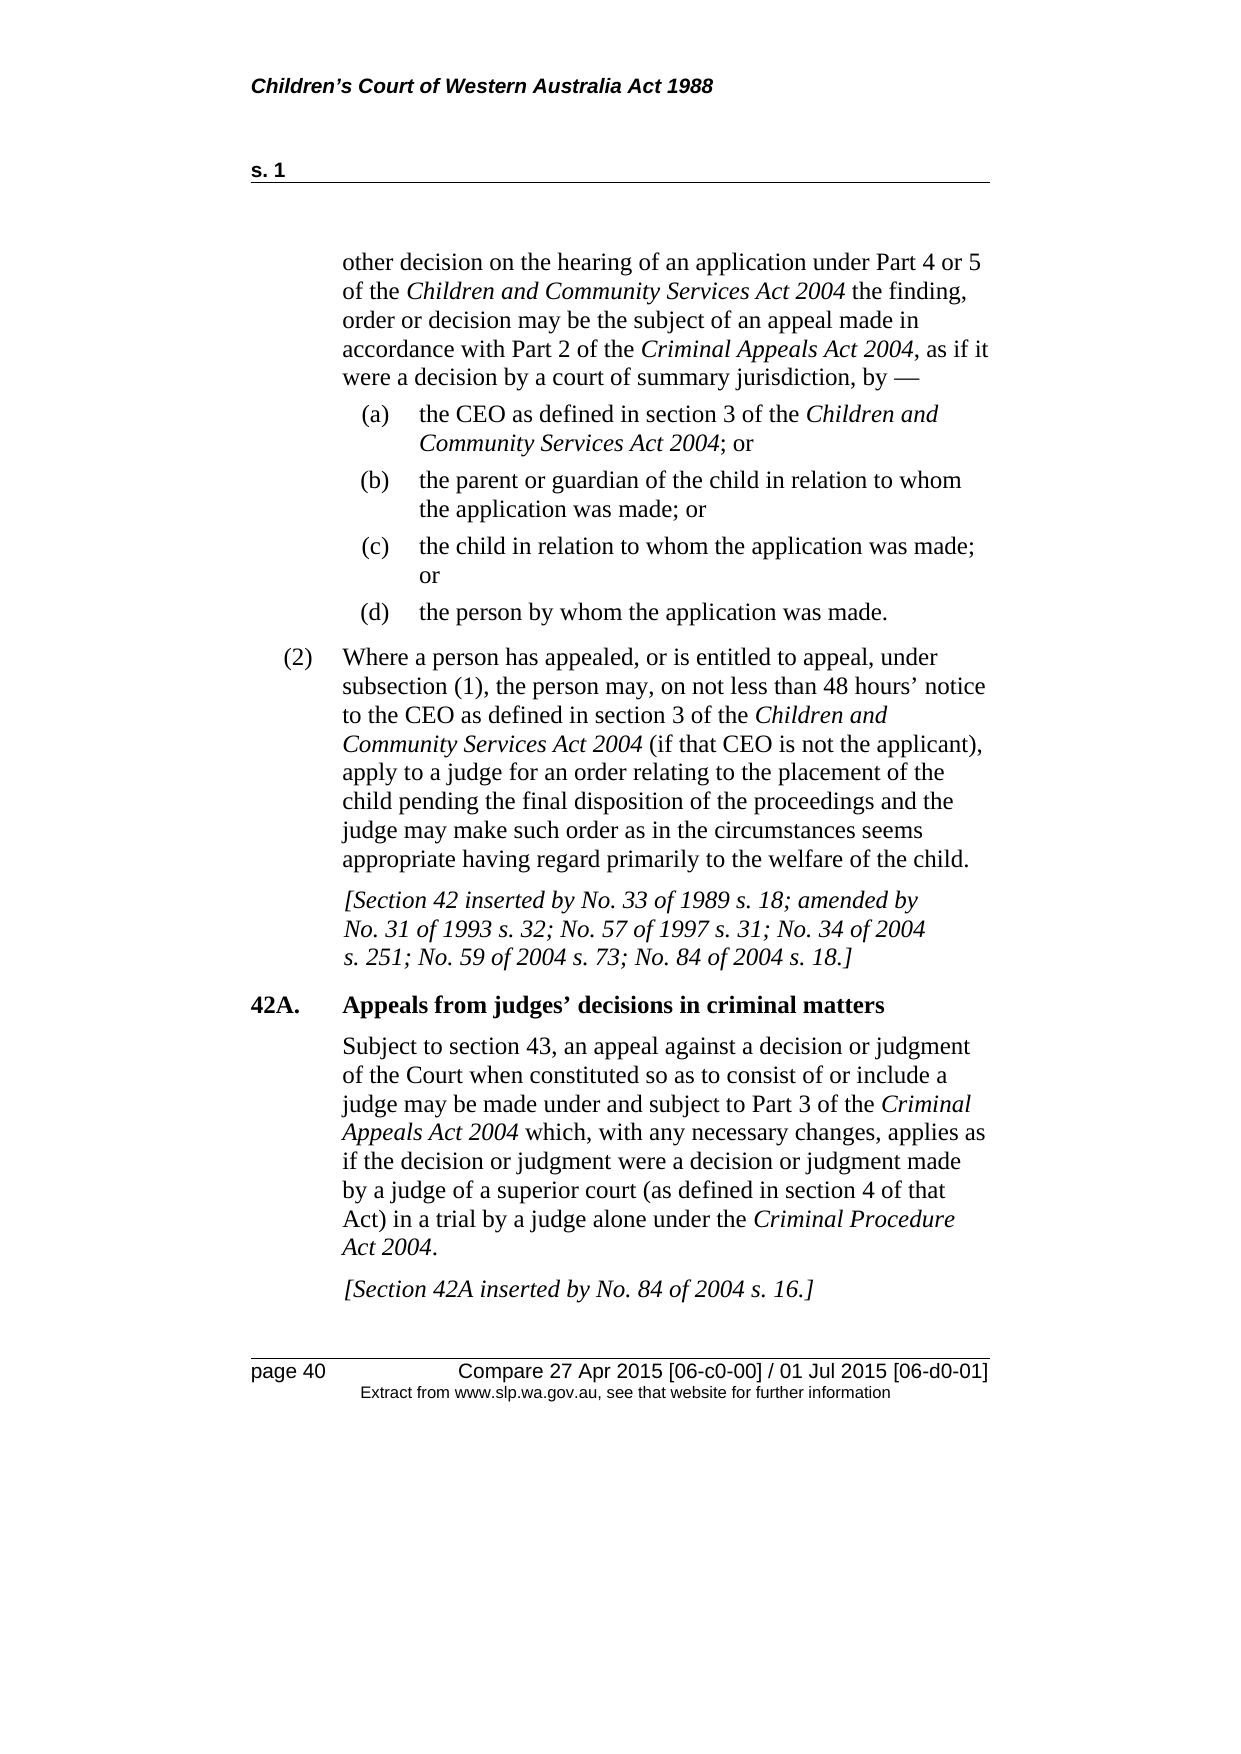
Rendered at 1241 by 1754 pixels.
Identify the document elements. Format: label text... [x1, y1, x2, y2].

text (2) Where a person has appealed, or is entitled to appeal, under subsection (1), the person may, on not less than 48 hours’ notice to the CEO as defined in section 3 of the Children and Community Services Act 2004 (if that CEO is not the applicant), apply to a judge for an order relating to the placement of the child pending the final disposition of the proceedings and the judge may make such order as in the circumstances seems appropriate having regard primarily to the welfare of the child. [251, 642, 990, 872]
text Subject to section 43, an appeal against a decision or judgment of the Court when constituted so as to consist of or include a judge may be made under and subject to Part 3 of the Criminal Appeals Act 2004 which, with any necessary changes, applies as if the decision or judgment were a decision or judgment made by a judge of a superior court (as defined in section 4 of that Act) in a trial by a judge alone under the Criminal Procedure Act 2004. [251, 1031, 990, 1261]
subtitle 42A. Appeals from judges’ decisions in criminal matters [251, 990, 990, 1019]
text (b) the parent or guardian of the child in relation to whom the application was made; or [251, 465, 990, 523]
text (d) the person by whom the application was made. [251, 597, 990, 626]
text [Section 42 inserted by No. 33 of 1989 s. 18; amended by No. 31 of 1993 s. 32; No. 57 of 1997 s. 31; No. 34 of 2004 s. 251; No. 59 of 2004 s. 73; No. 84 of 2004 s. 18.] [251, 885, 990, 971]
text [Section 42A inserted by No. 84 of 2004 s. 16.] [251, 1274, 990, 1302]
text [251, 247, 990, 391]
text (c) the child in relation to whom the application was made; or [251, 531, 990, 589]
text (a) the CEO as defined in section 3 of the Children and Community Services Act 2004; or [251, 399, 990, 457]
